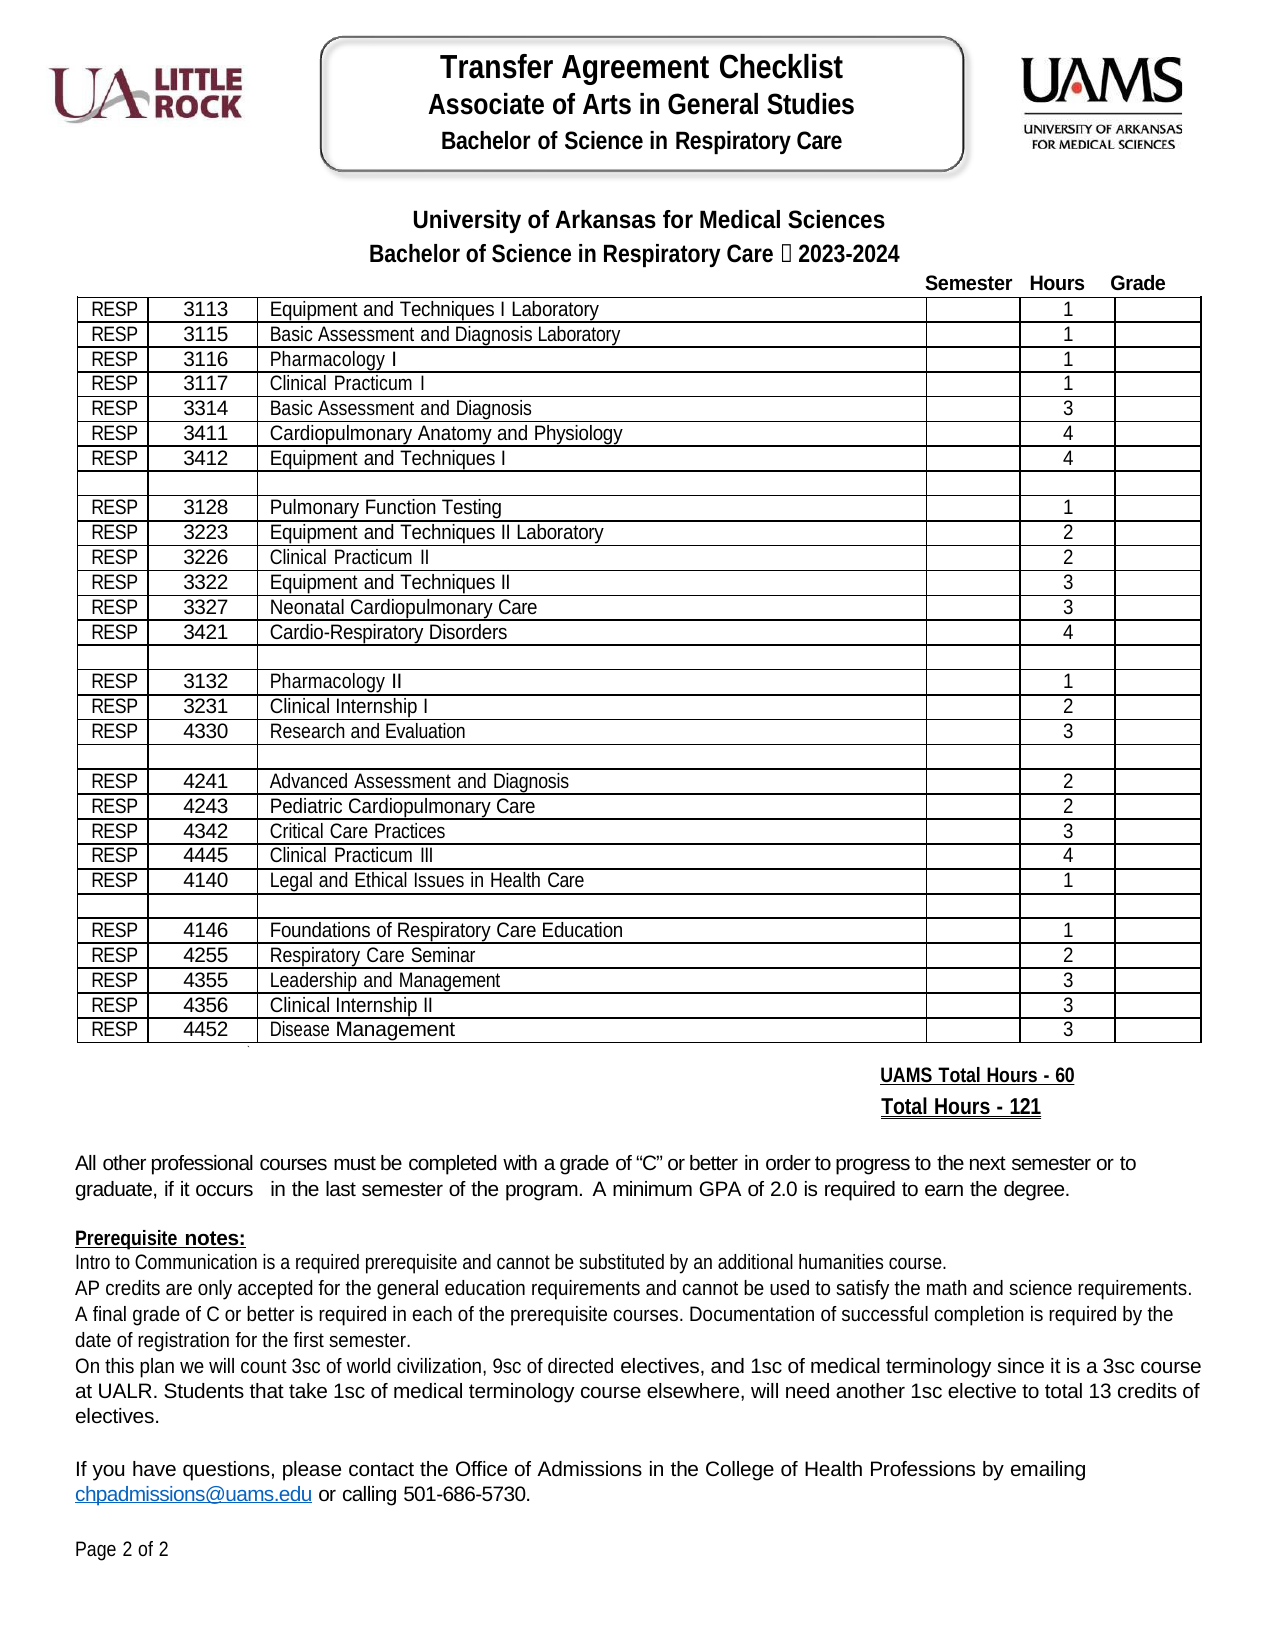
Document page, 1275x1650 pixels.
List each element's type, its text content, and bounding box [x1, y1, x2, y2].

table_cell 4255 [149, 944, 257, 967]
table_cell [1116, 348, 1200, 371]
table_cell [258, 745, 926, 768]
table_cell Pharmacology I [258, 348, 926, 371]
table_cell RESP [78, 670, 147, 694]
table_cell 4452 [149, 1019, 257, 1042]
table_cell [927, 845, 1019, 868]
table_cell 3 [1021, 720, 1114, 743]
table_cell [927, 522, 1019, 545]
table_cell 1 [1021, 323, 1114, 346]
table_cell 3 [1021, 994, 1114, 1017]
table_cell [1116, 472, 1200, 494]
table_cell RESP [78, 696, 147, 719]
table_cell Equipment and Techniques II Laboratory [258, 522, 926, 545]
table_cell [927, 422, 1019, 445]
table_cell [1116, 770, 1200, 793]
text Page 2 of 2 [75, 1537, 1210, 1561]
table_cell RESP [78, 571, 147, 594]
table_cell 2 [1021, 770, 1114, 793]
table_cell RESP [78, 994, 147, 1017]
table_cell RESP [78, 969, 147, 992]
table_header [1116, 298, 1200, 321]
table_cell RESP [78, 397, 147, 421]
table_cell [149, 472, 257, 494]
table_cell 3 [1021, 820, 1114, 843]
table_cell [1021, 472, 1114, 494]
table_cell [927, 720, 1019, 743]
text A final grade of C or better is required in each of the prerequisite courses. Documentation of successful completion is required by the date of registration for the first semester. [75, 1302, 1210, 1351]
table_cell [1116, 944, 1200, 967]
table_cell Critical Care Practices [258, 820, 926, 843]
table_cell RESP [78, 870, 147, 893]
table_cell [1021, 646, 1114, 668]
table_cell 3322 [149, 571, 257, 594]
table_cell [78, 745, 147, 768]
table_cell Pediatric Cardiopulmonary Care [258, 795, 926, 818]
table_cell RESP [78, 323, 147, 346]
table_cell RESP [78, 546, 147, 570]
table_cell 4355 [149, 969, 257, 992]
table_cell Pulmonary Function Testing [258, 496, 926, 520]
table_cell 3226 [149, 546, 257, 570]
table_cell 4243 [149, 795, 257, 818]
text Semester Hours Grade [58, 271, 1166, 295]
table_cell 4342 [149, 820, 257, 843]
table_cell 3 [1021, 596, 1114, 619]
table_cell Basic Assessment and Diagnosis Laboratory [258, 323, 926, 346]
table_cell [1116, 994, 1200, 1017]
table_cell [927, 696, 1019, 719]
table_cell [1116, 795, 1200, 818]
table_cell [1116, 720, 1200, 743]
subtitle University of Arkansas for Medical Sciences Bachelor of Science in Respiratory Care  2023-2024 [369, 205, 968, 269]
table_cell 4 [1021, 447, 1114, 470]
table_cell [1116, 646, 1200, 668]
table_cell [927, 496, 1019, 520]
table_cell 4330 [149, 720, 257, 743]
table_cell [1116, 496, 1200, 520]
table_cell [78, 895, 147, 917]
table_cell [927, 870, 1019, 893]
table_cell [1116, 895, 1200, 917]
table_cell [927, 621, 1019, 644]
table_cell 3132 [149, 670, 257, 694]
table_cell [1116, 969, 1200, 992]
table_cell [1116, 1019, 1200, 1042]
table_cell 4 [1021, 621, 1114, 644]
table_cell 3115 [149, 323, 257, 346]
table_cell Pharmacology II [258, 670, 926, 694]
table_cell Equipment and Techniques I [258, 447, 926, 470]
table_cell [149, 745, 257, 768]
table_cell [927, 944, 1019, 967]
table_cell [927, 571, 1019, 594]
table_cell 1 [1021, 496, 1114, 520]
table_cell [258, 472, 926, 494]
table_cell Clinical Internship II [258, 994, 926, 1017]
table_cell [1116, 373, 1200, 396]
table_cell 3231 [149, 696, 257, 719]
table_cell [927, 994, 1019, 1017]
table_cell [258, 646, 926, 668]
table_cell 1 [1021, 670, 1114, 694]
table_cell 3421 [149, 621, 257, 644]
table_cell 3 [1021, 1019, 1114, 1042]
table_cell Cardio-Respiratory Disorders [258, 621, 926, 644]
table_cell [1116, 621, 1200, 644]
table_cell [1116, 696, 1200, 719]
table_cell [1116, 870, 1200, 893]
table_cell 3117 [149, 373, 257, 396]
table_cell 3116 [149, 348, 257, 371]
table_cell RESP [78, 919, 147, 942]
text All other professional courses must be completed with a grade of “C” or better in order to progress to the next semester or to graduate, if it occurs in the last semester of the program. A minimum GPA of 2.0 is required to earn the degree. [75, 1151, 1186, 1200]
table_cell [1116, 919, 1200, 942]
table_cell 4140 [149, 870, 257, 893]
table_cell 3 [1021, 969, 1114, 992]
table_cell Clinical Practicum II [258, 546, 926, 570]
table_cell [927, 895, 1019, 917]
table_cell RESP [78, 422, 147, 445]
table_cell Respiratory Care Seminar [258, 944, 926, 967]
table_cell [927, 770, 1019, 793]
text AP credits are only accepted for the general education requirements and cannot be used to satisfy the math and science requirements. [75, 1276, 1210, 1299]
table_cell 4146 [149, 919, 257, 942]
table_cell [78, 646, 147, 668]
table_header RESP [78, 298, 147, 321]
table_cell RESP [78, 795, 147, 818]
text On this plan we will count 3sc of world civilization, 9sc of directed electives, and 1sc of medical terminology since it is a 3sc course at UALR. Students that take 1sc of medical terminology course elsewhere, will need another 1sc elective to total 13 credits of electives. [75, 1354, 1210, 1428]
table_cell 3411 [149, 422, 257, 445]
table_cell RESP [78, 845, 147, 868]
table_cell Clinical Practicum I [258, 373, 926, 396]
table_cell [927, 373, 1019, 396]
table_cell [927, 670, 1019, 694]
table_cell [1116, 447, 1200, 470]
table_cell 4 [1021, 845, 1114, 868]
table_cell 1 [1021, 348, 1114, 371]
table_cell RESP [78, 944, 147, 967]
table_cell Clinical Internship I [258, 696, 926, 719]
table_header Equipment and Techniques I Laboratory [258, 298, 926, 321]
table_cell 2 [1021, 546, 1114, 570]
table_cell Basic Assessment and Diagnosis [258, 397, 926, 421]
table_cell [927, 546, 1019, 570]
table_cell [927, 820, 1019, 843]
table_cell [927, 447, 1019, 470]
table_cell 3128 [149, 496, 257, 520]
table_cell RESP [78, 596, 147, 619]
subtitle Intro to Communication is a required prerequisite and cannot be substituted by an additional humanities course. [75, 1250, 1210, 1274]
table_cell [1116, 596, 1200, 619]
table_cell Legal and Ethical Issues in Health Care [258, 870, 926, 893]
table_cell [1116, 323, 1200, 346]
table_cell RESP [78, 348, 147, 371]
table_cell [927, 745, 1019, 768]
table_cell 4 [1021, 422, 1114, 445]
table_cell [1116, 670, 1200, 694]
table_cell 2 [1021, 522, 1114, 545]
table_cell [1116, 522, 1200, 545]
table_cell [927, 646, 1019, 668]
table_cell RESP [78, 1019, 147, 1042]
picture [1021, 57, 1183, 149]
table_header [927, 298, 1019, 321]
table_cell [927, 795, 1019, 818]
table_header 3113 [149, 298, 257, 321]
table_cell [927, 1019, 1019, 1042]
table_cell [927, 596, 1019, 619]
table_cell 4241 [149, 770, 257, 793]
table_cell Clinical Practicum III [258, 845, 926, 868]
table_cell Advanced Assessment and Diagnosis [258, 770, 926, 793]
table_cell [1116, 397, 1200, 421]
table_cell RESP [78, 522, 147, 545]
table_cell [1116, 422, 1200, 445]
table_cell 2 [1021, 795, 1114, 818]
table_cell RESP [78, 820, 147, 843]
text UAMS Total Hours - 60 [58, 1063, 1075, 1087]
picture [315, 32, 977, 185]
table_cell [927, 348, 1019, 371]
table_cell 3314 [149, 397, 257, 421]
table_cell 3223 [149, 522, 257, 545]
table_cell [149, 646, 257, 668]
table_cell RESP [78, 720, 147, 743]
table_cell [927, 472, 1019, 494]
table_cell [258, 895, 926, 917]
table_cell [1116, 571, 1200, 594]
table_cell Leadership and Management [258, 969, 926, 992]
table_cell 3 [1021, 571, 1114, 594]
picture [45, 65, 251, 127]
table_cell 3412 [149, 447, 257, 470]
table_cell 4356 [149, 994, 257, 1017]
table_cell Research and Evaluation [258, 720, 926, 743]
subtitle Prerequisite notes: [75, 1226, 1210, 1250]
table_cell [1116, 546, 1200, 570]
table_cell RESP [78, 770, 147, 793]
subtitle Total Hours - 121 [58, 1093, 1041, 1120]
table_cell RESP [78, 373, 147, 396]
table_cell RESP [78, 447, 147, 470]
table_cell 1 [1021, 373, 1114, 396]
table_cell [927, 397, 1019, 421]
text If you have questions, please contact the Office of Admissions in the College of Health Professions by emailing chpadmissions@uams.edu or calling 501-686-5730. [75, 1456, 1186, 1505]
table_cell 1 [1021, 919, 1114, 942]
table_cell Disease Management [258, 1019, 926, 1042]
table_cell 1 [1021, 870, 1114, 893]
table_cell 2 [1021, 696, 1114, 719]
table_cell [927, 969, 1019, 992]
table_cell Equipment and Techniques II [258, 571, 926, 594]
table_cell [1021, 745, 1114, 768]
table_cell [149, 895, 257, 917]
table_cell RESP [78, 621, 147, 644]
table_cell Neonatal Cardiopulmonary Care [258, 596, 926, 619]
table_cell [1116, 820, 1200, 843]
table_cell [1116, 845, 1200, 868]
table_cell [927, 323, 1019, 346]
table_cell RESP [78, 496, 147, 520]
table_cell Cardiopulmonary Anatomy and Physiology [258, 422, 926, 445]
table_cell 3 [1021, 397, 1114, 421]
table_cell [78, 472, 147, 494]
table_cell [927, 919, 1019, 942]
table_cell [1116, 745, 1200, 768]
table_cell [1021, 895, 1114, 917]
table_cell 4445 [149, 845, 257, 868]
table_cell 2 [1021, 944, 1114, 967]
table_cell Foundations of Respiratory Care Education [258, 919, 926, 942]
table_header 1 [1021, 298, 1114, 321]
table_cell 3327 [149, 596, 257, 619]
